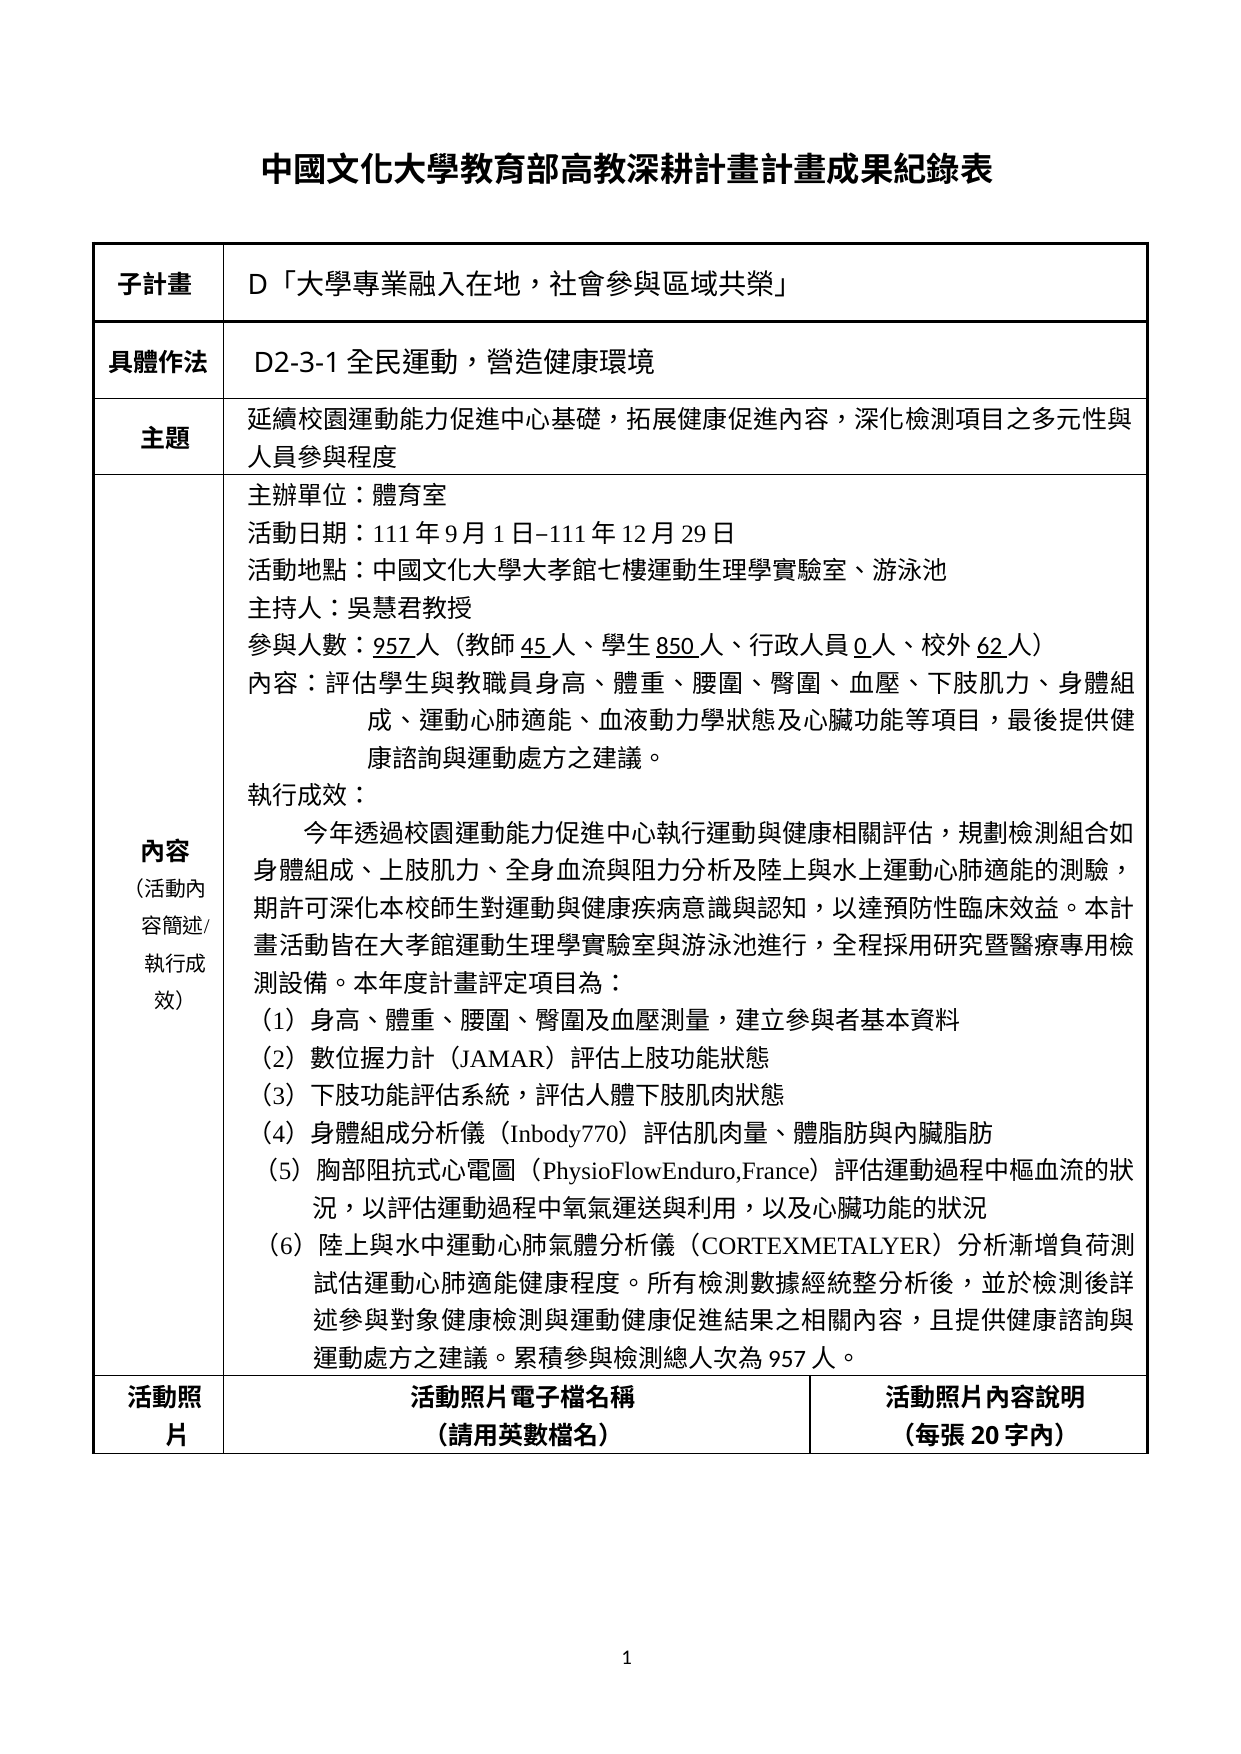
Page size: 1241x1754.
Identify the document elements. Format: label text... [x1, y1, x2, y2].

table_cell 延續校園運動能力促進中心基礎，拓展健康促進內容，深化檢測項目之多元性與人員參與程度 [224, 399, 1146, 474]
table_header D「大學專業融入在地，社會參與區域共榮」 [224, 245, 1146, 320]
table_cell 活動照片內容說明 （每張20字內） [811, 1376, 1146, 1453]
table_cell 具體作法 [95, 323, 223, 398]
table_cell 主題 [95, 399, 223, 474]
text 中國文化大學教育部高教深耕計畫計畫成果紀錄表 [131, 129, 1122, 204]
table_cell 主辦單位：體育室 活動日期：111年9月1日–111年12月29日 活動地點：中國文化大學大孝館七樓運動生理學實驗室、游泳池 主持人：吳慧君教授 參與人數：957人（教師45人、學生850人、行政人員0人、校外62人） 內容：評估學生與教職員身高、體重、腰圍、臀圍、血壓、下肢肌力、身體組成、運動心肺適能、血液動力學狀態及心臟功能等項目，最後提供健康諮詢與運動處方之建議。 執行成效： 今年透過校園運動能力促進中心執行運動與健康相關評估，規劃檢測組合如身體組成、上肢肌力、全身血流與阻力分析及陸上與水上運動心肺適能的測驗，期許可深化本校師生對運動與健康疾病意識與認知，以達預防性臨床效益。本計畫活動皆在大孝館運動生理學實驗室與游泳池進行，全程採用研究暨醫療專用檢測設備。本年度計畫評定項目為： （1）身高、體重、腰圍、臀圍及血壓測量，建立參與者基本資料 （2）數位握力計（JAMAR）評估上肢功能狀態 （3）下肢功能評估系統，評估人體下肢肌肉狀態 （4）身體組成分析儀（Inbody770）評估肌肉量、體脂肪與內臟脂肪 （5）胸部阻抗式心電圖（PhysioFlowEnduro,France）評估運動過程中樞血流的狀況，以評估運動過程中氧氣運送與利用，以及心臟功能的狀況 （6）陸上與水中運動心肺氣體分析儀（CORTEXMETALYER）分析漸增負荷測試估運動心肺適能健康程度。所有檢測數據經統整分析後，並於檢測後詳述參與對象健康檢測與運動健康促進結果之相關內容，且提供健康諮詢與運動處方之建議。累積參與檢測總人次為957人。 [224, 475, 1146, 1375]
table_cell 活動照片 （檔案大小以不超過2M為限） [95, 1376, 223, 1453]
table_cell 內容 （活動內容簡述/執行成效） [95, 475, 223, 1375]
table_header 子計畫 [95, 245, 223, 320]
table_cell 活動照片電子檔名稱 （請用英數檔名） [224, 1376, 809, 1453]
table_cell D2-3-1全民運動，營造健康環境 [224, 323, 1146, 398]
